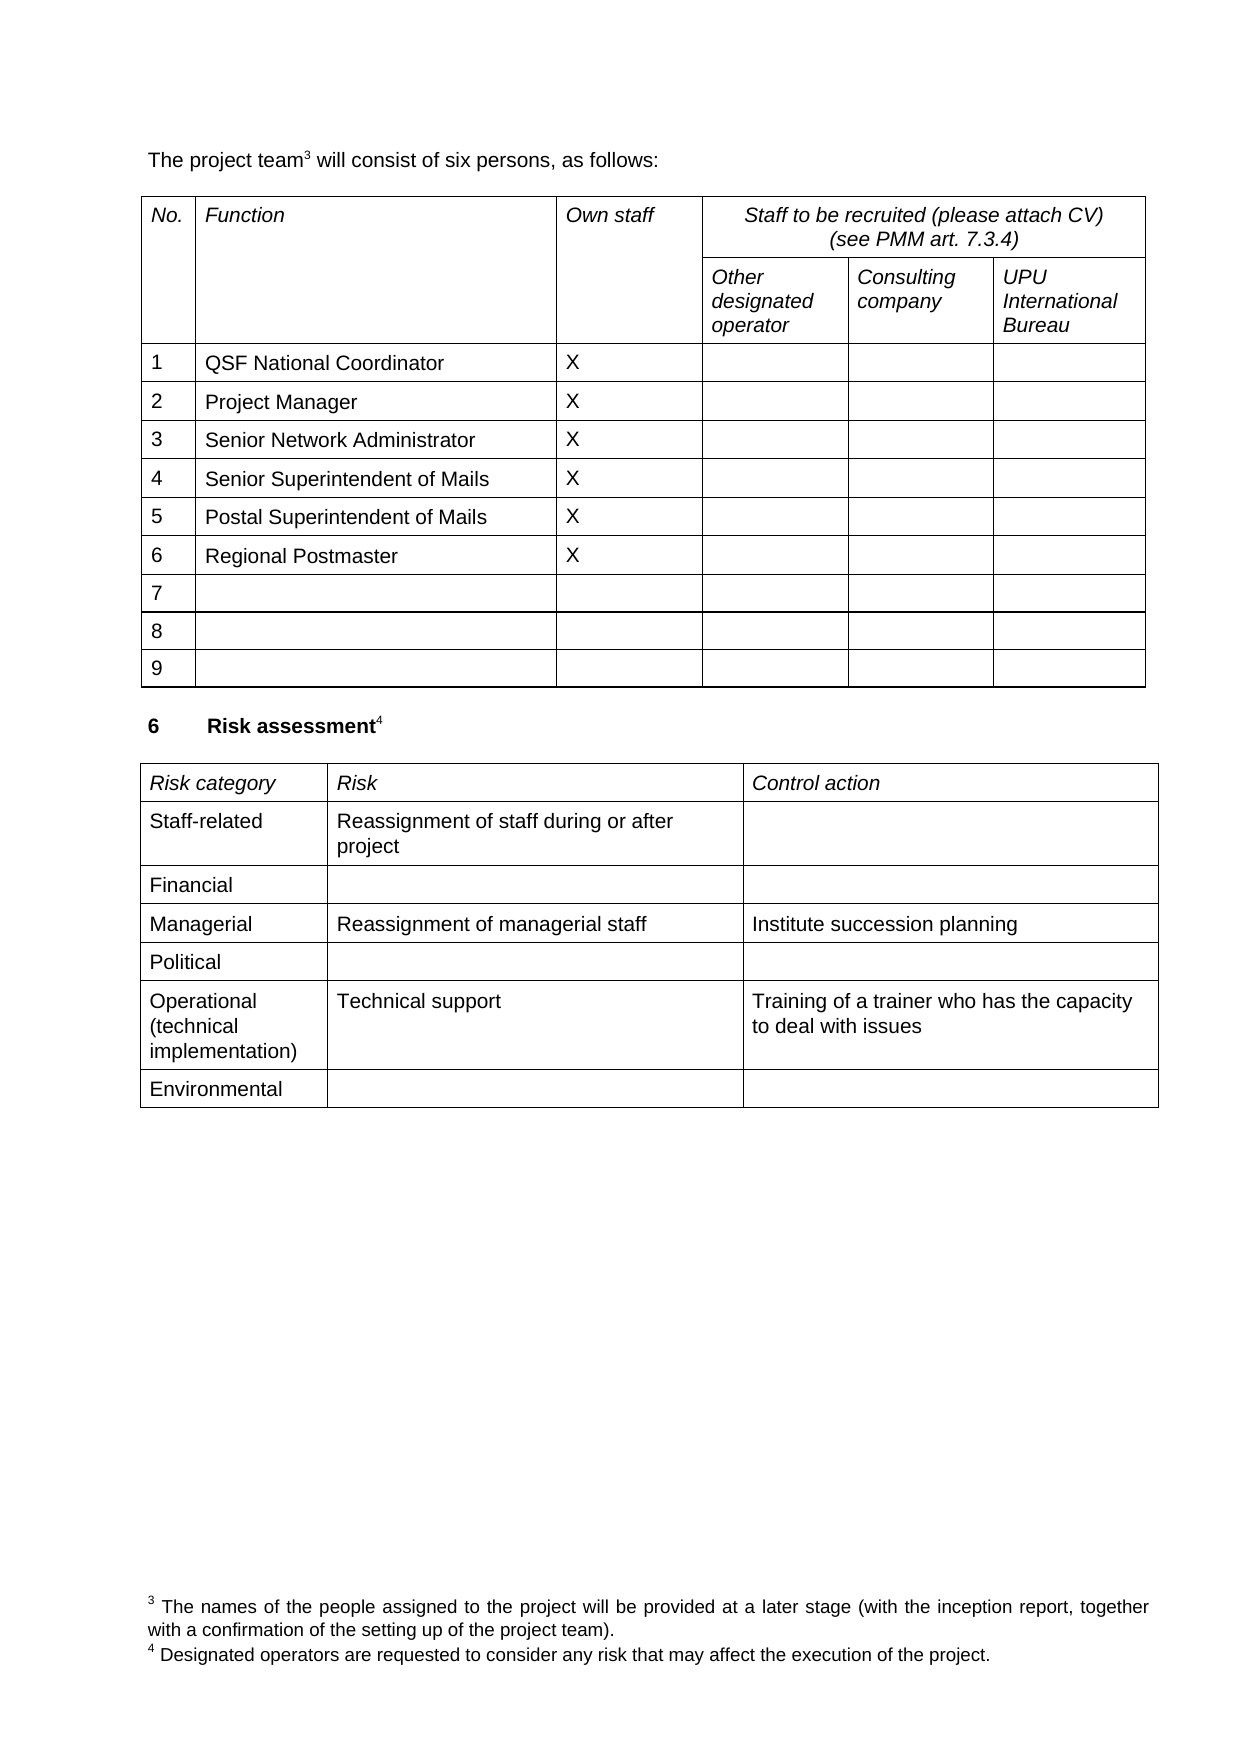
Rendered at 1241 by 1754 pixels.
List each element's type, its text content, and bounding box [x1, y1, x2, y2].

table_cell [994, 382, 1145, 420]
table_cell [849, 575, 993, 611]
table_cell [557, 650, 702, 686]
table_cell Staff-related [141, 802, 327, 864]
table_cell X [557, 498, 702, 535]
table_cell X [557, 459, 702, 497]
table_cell Operational (technical implementation) [141, 981, 327, 1069]
table_cell QSF National Coordinator [196, 344, 556, 381]
table_cell [703, 382, 848, 420]
table_header Own staff [557, 197, 702, 343]
table_cell 1 [142, 344, 195, 381]
table_cell [994, 459, 1145, 497]
table_cell [744, 866, 1158, 903]
table_cell [703, 575, 848, 611]
table_cell [196, 575, 556, 611]
table_cell 3 [142, 421, 195, 458]
table_cell X [557, 536, 702, 574]
table_cell 7 [142, 575, 195, 611]
table_cell 6 [142, 536, 195, 574]
table_cell Technical support [328, 981, 743, 1069]
table_cell UPU International Bureau [994, 258, 1145, 343]
table_cell X [557, 344, 702, 381]
table_cell 8 [142, 613, 195, 649]
table_cell [744, 802, 1158, 864]
table_cell [994, 421, 1145, 458]
table_cell [744, 943, 1158, 980]
text The project team will consist of six persons, as follows: [148, 148, 1152, 172]
text 6 Risk assessment [148, 712, 1152, 737]
table_cell [328, 1070, 743, 1107]
table_cell 9 [142, 650, 195, 686]
table_cell [557, 613, 702, 649]
table_cell [849, 459, 993, 497]
table_cell [849, 536, 993, 574]
table_cell [703, 459, 848, 497]
table_cell Environmental [141, 1070, 327, 1107]
table_cell Postal Superintendent of Mails [196, 498, 556, 535]
table_cell Reassignment of staff during or after project [328, 802, 743, 864]
table_cell [744, 1070, 1158, 1107]
table_cell [703, 613, 848, 649]
table_cell 4 [142, 459, 195, 497]
table_cell [849, 421, 993, 458]
table_cell 5 [142, 498, 195, 535]
table_cell [849, 650, 993, 686]
table_cell Regional Postmaster [196, 536, 556, 574]
table_cell [849, 613, 993, 649]
table_cell [849, 344, 993, 381]
table_cell X [557, 421, 702, 458]
table_header Risk [328, 764, 743, 801]
table_cell Institute succession planning [744, 904, 1158, 942]
table_cell Senior Network Administrator [196, 421, 556, 458]
table_header Function [196, 197, 556, 343]
table_cell [703, 498, 848, 535]
table_cell [703, 536, 848, 574]
table_cell [849, 498, 993, 535]
table_cell [703, 344, 848, 381]
table_cell [703, 421, 848, 458]
table_cell Other designated operator [703, 258, 848, 343]
table_header Control action [744, 764, 1158, 801]
table_cell Training of a trainer who has the capacity to deal with issues [744, 981, 1158, 1069]
table_cell [994, 650, 1145, 686]
table_cell [994, 498, 1145, 535]
table_cell [994, 344, 1145, 381]
table_cell Financial [141, 866, 327, 903]
table_cell Political [141, 943, 327, 980]
table_cell Senior Superintendent of Mails [196, 459, 556, 497]
table_cell [849, 382, 993, 420]
table_cell [557, 575, 702, 611]
table_cell [196, 650, 556, 686]
table_cell [703, 650, 848, 686]
table_cell [328, 866, 743, 903]
table_cell Managerial [141, 904, 327, 942]
table_cell Reassignment of managerial staff [328, 904, 743, 942]
table_cell [994, 575, 1145, 611]
table_cell [196, 613, 556, 649]
table_cell Project Manager [196, 382, 556, 420]
table_cell Consulting company [849, 258, 993, 343]
table_header Staff to be recruited (please attach CV) (see PMM art. 7.3.4) [703, 197, 1145, 257]
table_cell [328, 943, 743, 980]
table_cell [994, 613, 1145, 649]
table_header Risk category [141, 764, 327, 801]
table_cell X [557, 382, 702, 420]
table_cell 2 [142, 382, 195, 420]
table_header No. [142, 197, 195, 343]
table_cell [994, 536, 1145, 574]
